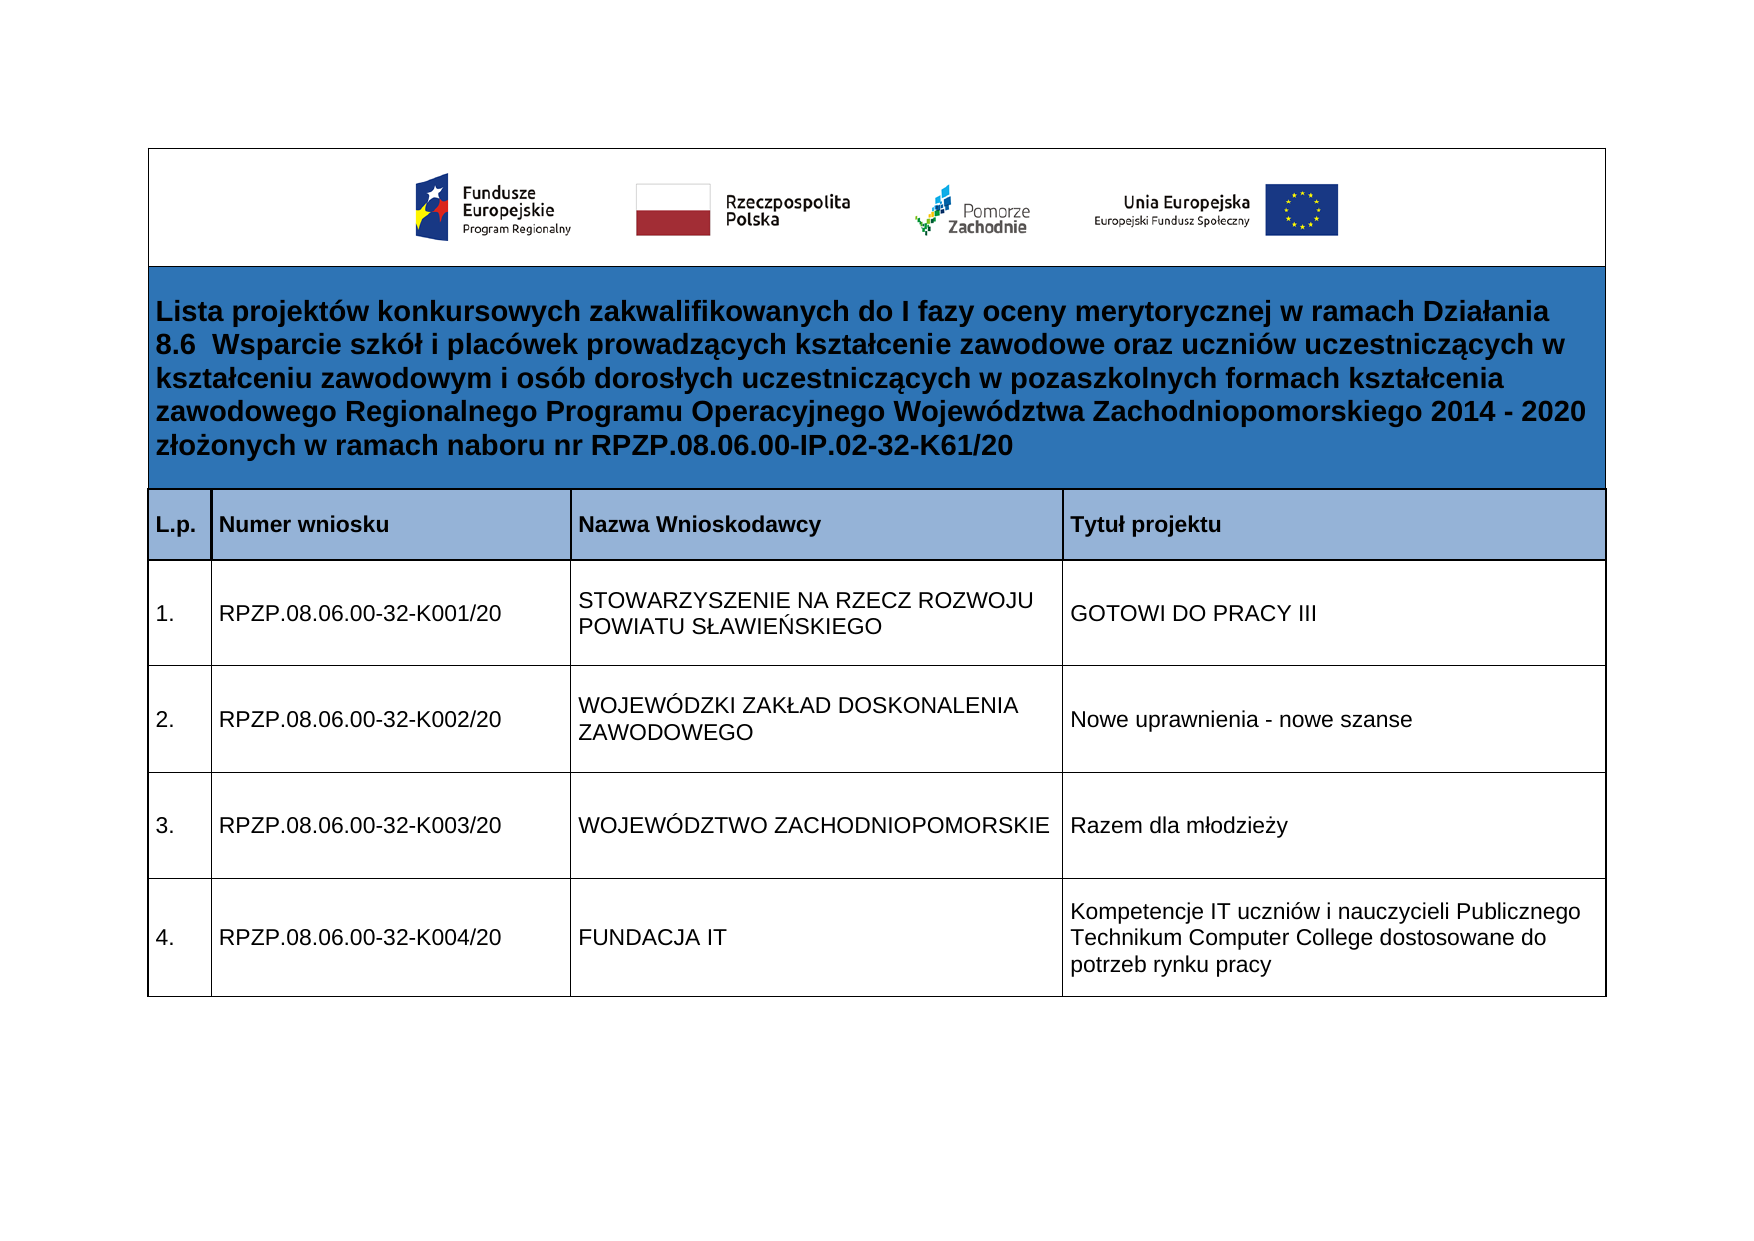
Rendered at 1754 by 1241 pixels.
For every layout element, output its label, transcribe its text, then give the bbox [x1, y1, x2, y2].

table_cell Razem dla młodzieży [1063, 773, 1605, 878]
table_cell Nowe uprawnienia - nowe szanse [1063, 666, 1605, 772]
table_cell Numer wniosku [213, 490, 570, 559]
table_cell STOWARZYSZENIE NA RZECZ ROZWOJU POWIATU SŁAWIEŃSKIEGO [571, 561, 1062, 665]
table_cell WOJEWÓDZKI ZAKŁAD DOSKONALENIA ZAWODOWEGO [571, 666, 1062, 772]
table_cell Nazwa Wnioskodawcy [572, 490, 1062, 559]
table_cell FUNDACJA IT [571, 879, 1062, 996]
table_cell WOJEWÓDZTWO ZACHODNIOPOMORSKIE [571, 773, 1062, 878]
table_cell RPZP.08.06.00-32-K002/20 [212, 666, 570, 772]
table_cell 4. [149, 879, 211, 996]
table_cell Tytuł projektu [1064, 490, 1605, 559]
table_cell 2. [149, 666, 211, 772]
table_cell L.p. [149, 490, 210, 559]
table_cell GOTOWI DO PRACY III [1063, 561, 1605, 665]
picture [415, 173, 1339, 241]
table_header [149, 149, 1605, 266]
table_cell 3. [149, 773, 211, 878]
table_cell Lista projektów konkursowych zakwalifikowanych do I fazy oceny merytorycznej w ramach Działania 8.6 Wsparcie szkół i placówek prowadzących kształcenie zawodowe oraz uczniów uczestniczących w kształceniu zawodowym i osób dorosłych uczestniczących w pozaszkolnych formach kształcenia zawodowego Regionalnego Programu Operacyjnego Województwa Zachodniopomorskiego 2014 - 2020 złożonych w ramach naboru nr RPZP.08.06.00-IP.02-32-K61/20 [149, 267, 1605, 488]
table_cell RPZP.08.06.00-32-K001/20 [212, 561, 570, 665]
table_cell 1. [149, 561, 211, 665]
table_cell RPZP.08.06.00-32-K003/20 [212, 773, 570, 878]
table_cell RPZP.08.06.00-32-K004/20 [212, 879, 570, 996]
table_cell Kompetencje IT uczniów i nauczycieli Publicznego Technikum Computer College dostosowane do potrzeb rynku pracy [1063, 879, 1605, 996]
